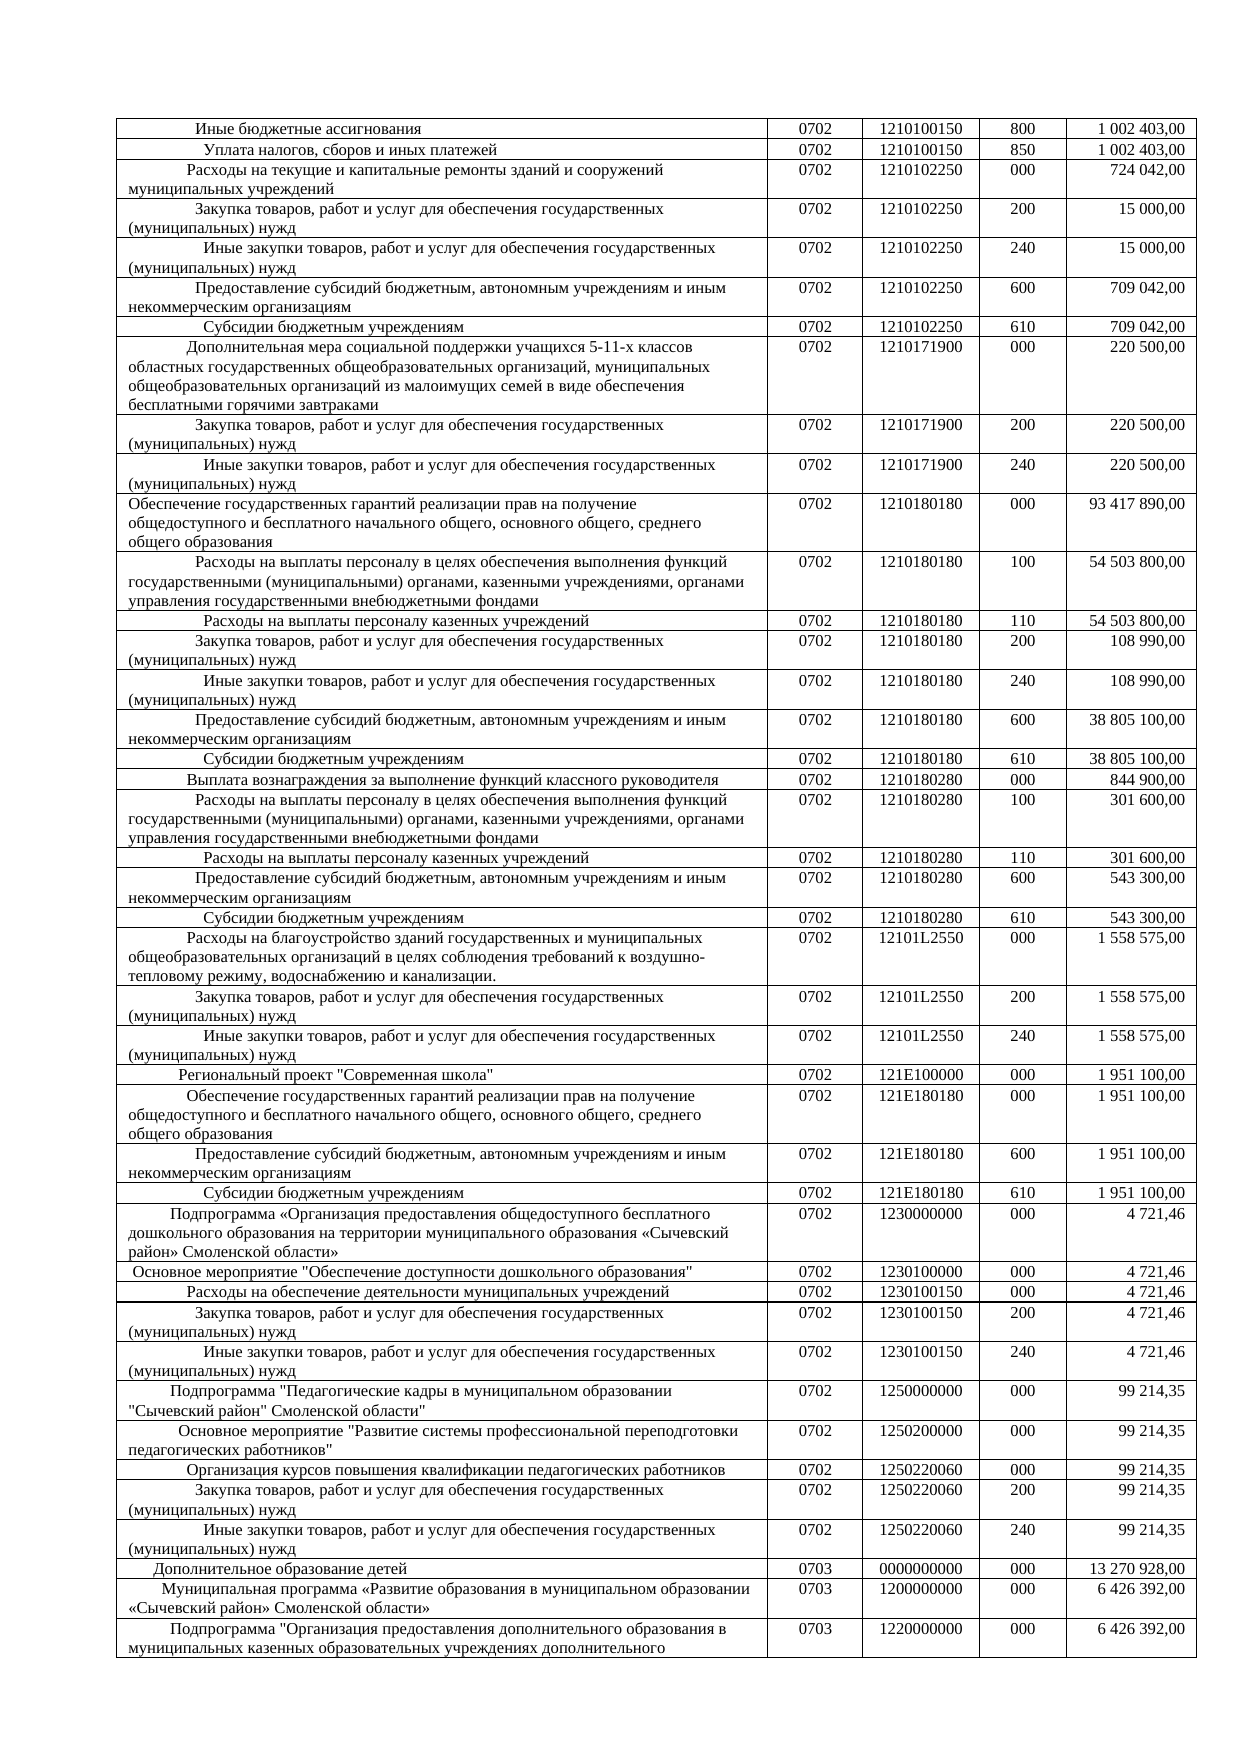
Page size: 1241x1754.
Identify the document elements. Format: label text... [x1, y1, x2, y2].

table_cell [117, 1619, 767, 1657]
table_cell 000 [980, 1619, 1066, 1657]
table_cell 0702 [768, 278, 862, 316]
table_cell 220 500,00 [1067, 415, 1196, 453]
table_cell 600 [980, 868, 1066, 907]
table_cell 610 [980, 317, 1066, 336]
table_cell 000 [980, 1559, 1066, 1578]
table_cell 0702 [768, 790, 862, 847]
table_cell Субсидии бюджетным учреждениям [117, 1183, 767, 1202]
table_cell 4 721,46 [1067, 1204, 1196, 1261]
table_cell 0702 [768, 1026, 862, 1064]
table_cell 99 214,35 [1067, 1460, 1196, 1479]
table_cell 12101L2550 [863, 986, 979, 1025]
table_cell 200 [980, 1480, 1066, 1518]
table_cell 0702 [768, 868, 862, 907]
table_cell 99 214,35 [1067, 1480, 1196, 1518]
table_cell 610 [980, 749, 1066, 768]
table_cell 0702 [768, 199, 862, 237]
table_cell Иные закупки товаров, работ и услуг для обеспечения государственных (муниципальных) нужд [117, 1342, 767, 1380]
table_cell Предоставление субсидий бюджетным, автономным учреждениям и иным некоммерческим организациям [117, 710, 767, 748]
table_cell 0702 [768, 552, 862, 610]
table_cell 1210180180 [863, 631, 979, 669]
table_cell 200 [980, 199, 1066, 237]
table_cell 1230000000 [863, 1204, 979, 1261]
table_cell Расходы на выплаты персоналу в целях обеспечения выполнения функций государственными (муниципальными) органами, казенными учреждениями, органами управления государственными внебюджетными фондами [117, 790, 767, 847]
table_cell 4 721,46 [1067, 1282, 1196, 1301]
table_cell 000 [980, 1460, 1066, 1479]
table_cell 6 426 392,00 [1067, 1579, 1196, 1617]
table_cell 1 951 100,00 [1067, 1065, 1196, 1084]
table_cell 1 558 575,00 [1067, 928, 1196, 985]
table_cell 1210180180 [863, 611, 979, 630]
table_cell 200 [980, 986, 1066, 1025]
table_cell 240 [980, 238, 1066, 277]
table_cell 110 [980, 848, 1066, 867]
table_cell 000 [980, 1204, 1066, 1261]
table_cell Обеспечение государственных гарантий реализации прав на получение общедоступного и бесплатного начального общего, основного общего, среднего общего образования [117, 494, 767, 551]
table_cell 1210102250 [863, 160, 979, 198]
table_cell 0702 [768, 1480, 862, 1518]
table_cell 1 558 575,00 [1067, 1026, 1196, 1064]
table_cell 4 721,46 [1067, 1342, 1196, 1380]
table_cell 543 300,00 [1067, 868, 1196, 907]
table_cell 15 000,00 [1067, 199, 1196, 237]
table_cell 0702 [768, 749, 862, 768]
table_cell 000 [980, 1421, 1066, 1459]
table_cell Иные закупки товаров, работ и услуг для обеспечения государственных (муниципальных) нужд [117, 1026, 767, 1064]
table_cell Региональный проект "Современная школа" [117, 1065, 767, 1084]
table_cell Закупка товаров, работ и услуг для обеспечения государственных (муниципальных) нужд [117, 199, 767, 237]
table_cell 0702 [768, 908, 862, 927]
table_cell 1210180280 [863, 790, 979, 847]
table_cell 0703 [768, 1559, 862, 1578]
table_cell 000 [980, 1579, 1066, 1617]
table_cell 1220000000 [863, 1619, 979, 1657]
table_cell 240 [980, 454, 1066, 493]
table_cell 54 503 800,00 [1067, 552, 1196, 610]
table_cell 0702 [768, 1421, 862, 1459]
table_cell 543 300,00 [1067, 908, 1196, 927]
table_cell 1210171900 [863, 415, 979, 453]
table_cell 0702 [768, 337, 862, 414]
table_cell 0702 [768, 139, 862, 158]
table_cell 240 [980, 1342, 1066, 1380]
table_cell 108 990,00 [1067, 670, 1196, 709]
table_cell 610 [980, 1183, 1066, 1202]
table_cell Субсидии бюджетным учреждениям [117, 317, 767, 336]
table_cell 240 [980, 670, 1066, 709]
table_cell 1210180180 [863, 552, 979, 610]
table_cell 0702 [768, 631, 862, 669]
table_cell 240 [980, 1026, 1066, 1064]
table_cell 0702 [768, 160, 862, 198]
table_cell Субсидии бюджетным учреждениям [117, 908, 767, 927]
table_cell 0702 [768, 710, 862, 748]
table_cell 1210180280 [863, 769, 979, 788]
table_cell 0703 [768, 1619, 862, 1657]
table_cell Подпрограмма "Педагогические кадры в муниципальном образовании "Сычевский район" Смоленской области" [117, 1381, 767, 1419]
table_cell 000 [980, 928, 1066, 985]
table_cell 99 214,35 [1067, 1421, 1196, 1459]
table_cell 0702 [768, 611, 862, 630]
table_cell Расходы на выплаты персоналу в целях обеспечения выполнения функций государственными (муниципальными) органами, казенными учреждениями, органами управления государственными внебюджетными фондами [117, 552, 767, 610]
table_cell 0702 [768, 1085, 862, 1143]
table_cell Закупка товаров, работ и услуг для обеспечения государственных (муниципальных) нужд [117, 986, 767, 1025]
table_cell 1210180180 [863, 749, 979, 768]
table_cell 1250220060 [863, 1460, 979, 1479]
table_cell 000 [980, 494, 1066, 551]
table_cell Дополнительное образование детей [117, 1559, 767, 1578]
table_cell 121E100000 [863, 1065, 979, 1084]
table_cell 000 [980, 769, 1066, 788]
table_cell 1210180180 [863, 494, 979, 551]
table_cell 1210171900 [863, 454, 979, 493]
table_cell 0702 [768, 986, 862, 1025]
table_cell Муниципальная программа «Развитие образования в муниципальном образовании «Сычевский район» Смоленской области» [117, 1579, 767, 1617]
table_cell 709 042,00 [1067, 278, 1196, 316]
table_cell Обеспечение государственных гарантий реализации прав на получение общедоступного и бесплатного начального общего, основного общего, среднего общего образования [117, 1085, 767, 1143]
table_cell Закупка товаров, работ и услуг для обеспечения государственных (муниципальных) нужд [117, 631, 767, 669]
table_cell 220 500,00 [1067, 454, 1196, 493]
table_cell 000 [980, 1282, 1066, 1301]
table_cell 240 [980, 1520, 1066, 1558]
table_cell 0702 [768, 769, 862, 788]
table_cell 1210180180 [863, 670, 979, 709]
table_cell 1210180280 [863, 848, 979, 867]
table_cell 0702 [768, 848, 862, 867]
table_cell 0702 [768, 1381, 862, 1419]
table_cell 1250220060 [863, 1520, 979, 1558]
table_cell Уплата налогов, сборов и иных платежей [117, 139, 767, 158]
table_cell 100 [980, 790, 1066, 847]
table_cell Закупка товаров, работ и услуг для обеспечения государственных (муниципальных) нужд [117, 1480, 767, 1518]
table_cell 000 [980, 1381, 1066, 1419]
table_cell 600 [980, 278, 1066, 316]
table_cell 200 [980, 1303, 1066, 1341]
table_cell 1 002 403,00 [1067, 139, 1196, 158]
table_cell Иные закупки товаров, работ и услуг для обеспечения государственных (муниципальных) нужд [117, 238, 767, 277]
table_cell 12101L2550 [863, 1026, 979, 1064]
table_cell 1210100150 [863, 119, 979, 138]
table_cell 850 [980, 139, 1066, 158]
table_cell 1200000000 [863, 1579, 979, 1617]
table_cell 709 042,00 [1067, 317, 1196, 336]
table_cell 1210102250 [863, 199, 979, 237]
table_cell 4 721,46 [1067, 1262, 1196, 1281]
table_cell 0702 [768, 670, 862, 709]
table_cell 0702 [768, 415, 862, 453]
table_cell 1210102250 [863, 278, 979, 316]
table_cell Расходы на выплаты персоналу казенных учреждений [117, 611, 767, 630]
table_cell 0702 [768, 1183, 862, 1202]
table_cell 0703 [768, 1579, 862, 1617]
table_cell 1210180280 [863, 868, 979, 907]
table_cell 1230100150 [863, 1342, 979, 1380]
table_cell 110 [980, 611, 1066, 630]
table_cell 0702 [768, 317, 862, 336]
table_cell 93 417 890,00 [1067, 494, 1196, 551]
table_cell 0702 [768, 1460, 862, 1479]
table_cell 800 [980, 119, 1066, 138]
table_cell 000 [980, 1065, 1066, 1084]
table_cell 99 214,35 [1067, 1381, 1196, 1419]
table_cell 200 [980, 415, 1066, 453]
table_cell Иные закупки товаров, работ и услуг для обеспечения государственных (муниципальных) нужд [117, 454, 767, 493]
table_cell 13 270 928,00 [1067, 1559, 1196, 1578]
table_cell 1230100150 [863, 1303, 979, 1341]
table_cell 1 558 575,00 [1067, 986, 1196, 1025]
table_cell 1 002 403,00 [1067, 119, 1196, 138]
table_cell Подпрограмма «Организация предоставления общедоступного бесплатного дошкольного образования на территории муниципального образования «Сычевский район» Смоленской области» [117, 1204, 767, 1261]
table_cell 1210180280 [863, 908, 979, 927]
table_cell Закупка товаров, работ и услуг для обеспечения государственных (муниципальных) нужд [117, 1303, 767, 1341]
table_cell 0702 [768, 1282, 862, 1301]
table_cell 99 214,35 [1067, 1520, 1196, 1558]
table_cell 000 [980, 1085, 1066, 1143]
table_cell 38 805 100,00 [1067, 710, 1196, 748]
table_cell 54 503 800,00 [1067, 611, 1196, 630]
table_cell 38 805 100,00 [1067, 749, 1196, 768]
table_cell 1 951 100,00 [1067, 1183, 1196, 1202]
table_cell 0702 [768, 1303, 862, 1341]
table_cell Предоставление субсидий бюджетным, автономным учреждениям и иным некоммерческим организациям [117, 868, 767, 907]
table_cell Субсидии бюджетным учреждениям [117, 749, 767, 768]
table_cell Расходы на благоустройство зданий государственных и муниципальных общеобразовательных организаций в целях соблюдения требований к воздушно-тепловому режиму, водоснабжению и канализации. [117, 928, 767, 985]
table_cell Выплата вознаграждения за выполнение функций классного руководителя [117, 769, 767, 788]
table_cell Расходы на выплаты персоналу казенных учреждений [117, 848, 767, 867]
table_cell 0702 [768, 454, 862, 493]
table_cell Основное мероприятие "Развитие системы профессиональной переподготовки педагогических работников" [117, 1421, 767, 1459]
table_cell 724 042,00 [1067, 160, 1196, 198]
table_cell 220 500,00 [1067, 337, 1196, 414]
table_cell 1250220060 [863, 1480, 979, 1518]
table_cell 1230100150 [863, 1282, 979, 1301]
table_cell 0702 [768, 119, 862, 138]
table_cell 1230100000 [863, 1262, 979, 1281]
table_cell 0702 [768, 494, 862, 551]
table_cell 0702 [768, 1065, 862, 1084]
table_cell Дополнительная мера социальной поддержки учащихся 5-11-х классов областных государственных общеобразовательных организаций, муниципальных общеобразовательных организаций из малоимущих семей в виде обеспечения бесплатными горячими завтраками [117, 337, 767, 414]
table_cell 0000000000 [863, 1559, 979, 1578]
table_cell 0702 [768, 1144, 862, 1182]
table_cell 121E180180 [863, 1183, 979, 1202]
table_cell 000 [980, 337, 1066, 414]
table_cell 1210180180 [863, 710, 979, 748]
table_cell 0702 [768, 928, 862, 985]
table_cell 301 600,00 [1067, 790, 1196, 847]
table_cell Предоставление субсидий бюджетным, автономным учреждениям и иным некоммерческим организациям [117, 1144, 767, 1182]
table_cell Закупка товаров, работ и услуг для обеспечения государственных (муниципальных) нужд [117, 415, 767, 453]
table_cell 000 [980, 160, 1066, 198]
table_cell 100 [980, 552, 1066, 610]
table_cell 1250000000 [863, 1381, 979, 1419]
table_cell 844 900,00 [1067, 769, 1196, 788]
table_cell 600 [980, 1144, 1066, 1182]
table_cell 1 951 100,00 [1067, 1085, 1196, 1143]
table_cell 121E180180 [863, 1085, 979, 1143]
table_cell Расходы на текущие и капитальные ремонты зданий и сооружений муниципальных учреждений [117, 160, 767, 198]
table_cell 1210102250 [863, 238, 979, 277]
table_cell 12101L2550 [863, 928, 979, 985]
table_cell 301 600,00 [1067, 848, 1196, 867]
table_cell 0702 [768, 1342, 862, 1380]
table_cell 610 [980, 908, 1066, 927]
table_cell Организация курсов повышения квалификации педагогических работников [117, 1460, 767, 1479]
table_cell 6 426 392,00 [1067, 1619, 1196, 1657]
table_cell 1 951 100,00 [1067, 1144, 1196, 1182]
table_cell 1250200000 [863, 1421, 979, 1459]
table_cell Иные закупки товаров, работ и услуг для обеспечения государственных (муниципальных) нужд [117, 1520, 767, 1558]
table_cell Иные закупки товаров, работ и услуг для обеспечения государственных (муниципальных) нужд [117, 670, 767, 709]
table_cell Расходы на обеспечение деятельности муниципальных учреждений [117, 1282, 767, 1301]
table_cell 15 000,00 [1067, 238, 1196, 277]
table_cell 0702 [768, 1520, 862, 1558]
table_cell Предоставление субсидий бюджетным, автономным учреждениям и иным некоммерческим организациям [117, 278, 767, 316]
table_cell Иные бюджетные ассигнования [117, 119, 767, 138]
table_cell 121E180180 [863, 1144, 979, 1182]
table_cell 0702 [768, 1204, 862, 1261]
table_cell 0702 [768, 1262, 862, 1281]
table_cell 1210102250 [863, 317, 979, 336]
table_cell 1210100150 [863, 139, 979, 158]
table_cell 200 [980, 631, 1066, 669]
table_cell 4 721,46 [1067, 1303, 1196, 1341]
table_cell 000 [980, 1262, 1066, 1281]
table_cell 1210171900 [863, 337, 979, 414]
table_cell 108 990,00 [1067, 631, 1196, 669]
table_cell Основное мероприятие "Обеспечение доступности дошкольного образования" [117, 1262, 767, 1281]
table_cell 600 [980, 710, 1066, 748]
table_cell 0702 [768, 238, 862, 277]
